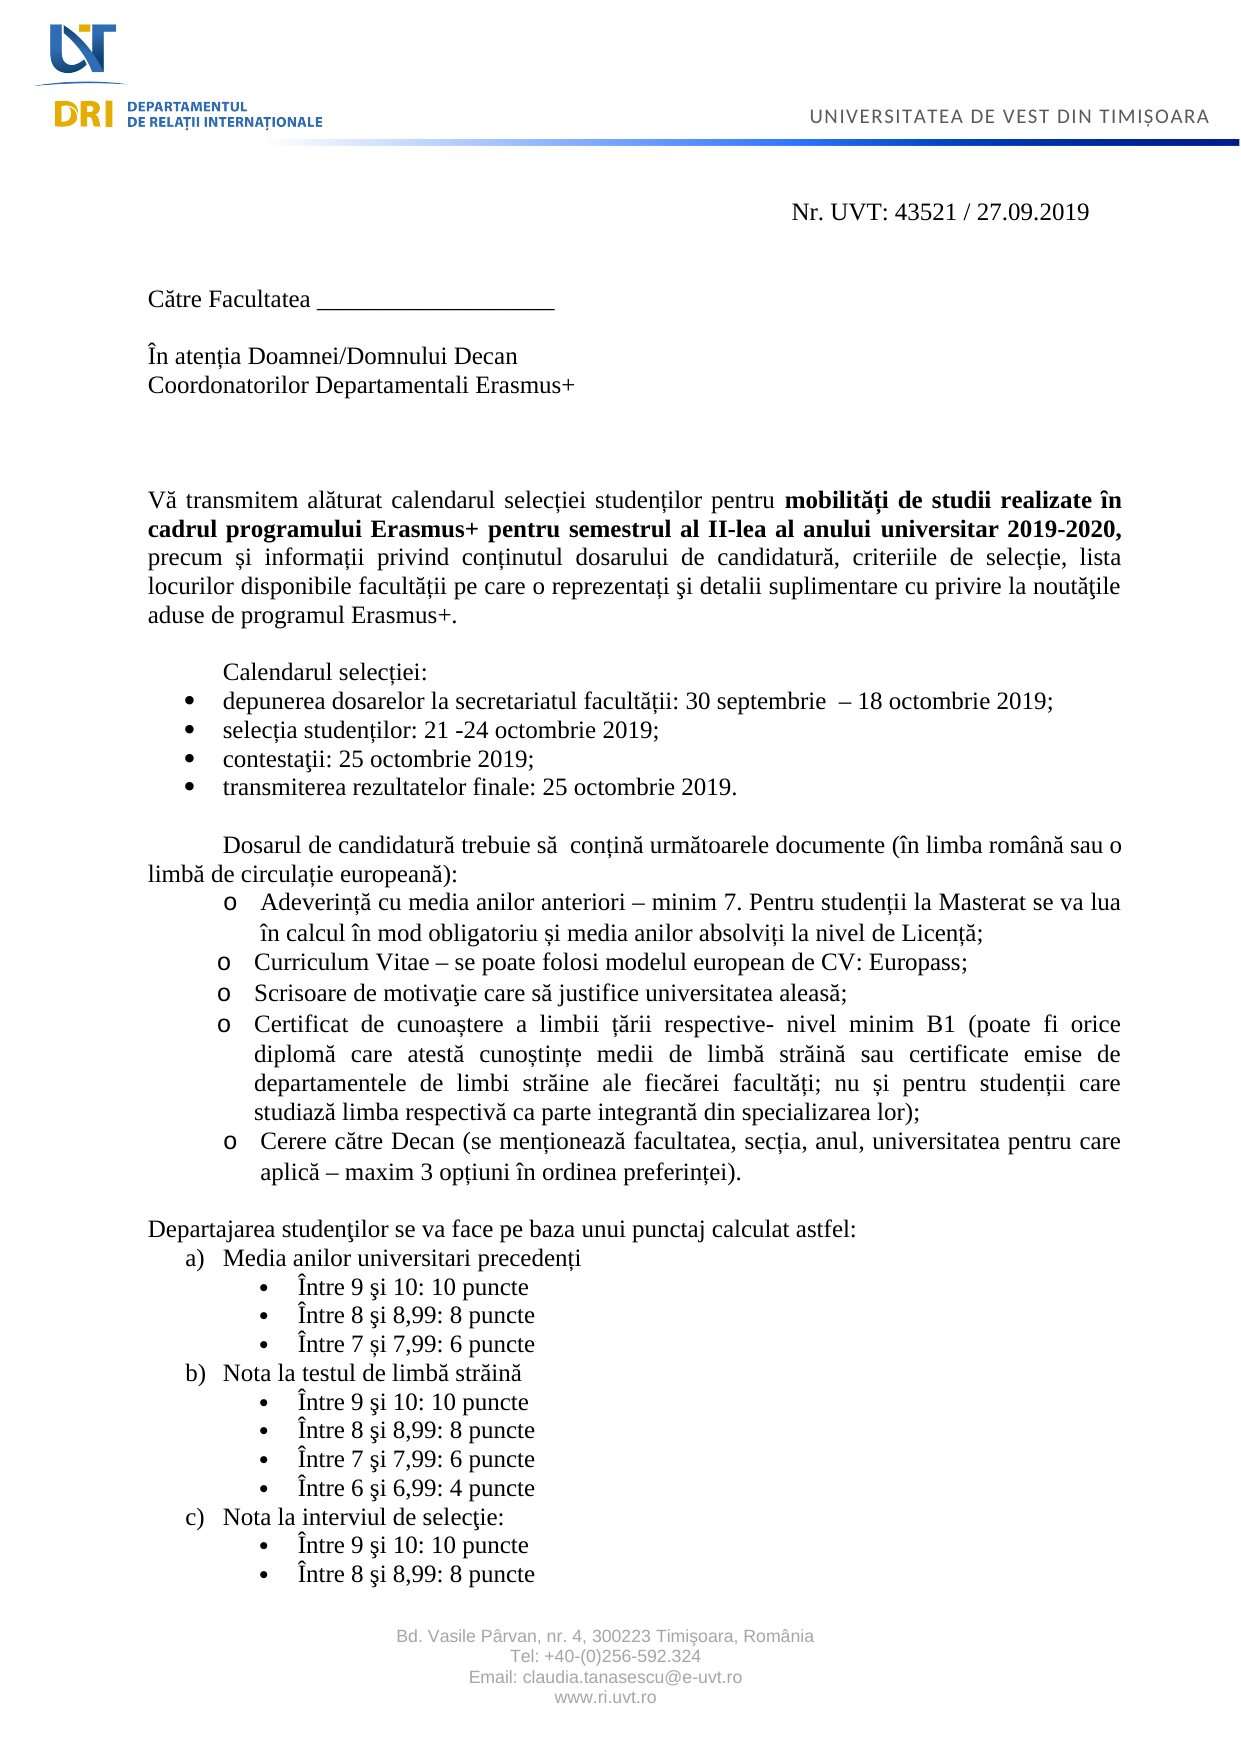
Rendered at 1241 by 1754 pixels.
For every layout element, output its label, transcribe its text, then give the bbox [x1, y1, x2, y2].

list Nota la interviul de selecţie: [185, 1502, 1122, 1530]
list Între 8 şi 8,99: 8 puncte [260, 1300, 1122, 1329]
text Către Facultatea ___________________ [148, 284, 1122, 312]
text Calendarul selecției: [148, 657, 1122, 686]
list Între 6 şi 6,99: 4 puncte [260, 1473, 1122, 1502]
text Nr. UVT: 43521 / 27.09.2019 [148, 197, 1122, 255]
text Dosarul de candidatură trebuie să conțină următoarele documente (în limba română sau o limbă de circulație europeană): [148, 830, 1122, 887]
list Între 8 şi 8,99: 8 puncte [260, 1559, 1122, 1588]
list Între 9 şi 10: 10 puncte [260, 1530, 1122, 1559]
list Scrisoare de motivaţie care să justifice universitatea aleasă; [216, 978, 1122, 1009]
list Între 7 și 7,99: 6 puncte [260, 1329, 1122, 1358]
list Nota la testul de limbă străină [185, 1358, 1122, 1387]
list Între 9 şi 10: 10 puncte [260, 1387, 1122, 1415]
list contestaţii: 25 octombrie 2019; [185, 744, 1122, 772]
list transmiterea rezultatelor finale: 25 octombrie 2019. [185, 772, 1122, 801]
list Între 7 şi 7,99: 6 puncte [260, 1444, 1122, 1473]
list Între 9 şi 10: 10 puncte [260, 1272, 1122, 1300]
list Între 8 şi 8,99: 8 puncte [260, 1415, 1122, 1444]
text Coordonatorilor Departamentali Erasmus+ [148, 370, 1122, 399]
list Media anilor universitari precedenți [185, 1243, 1122, 1272]
list Cerere către Decan (se menționează facultatea, secția, anul, universitatea pentru care aplică – maxim 3 opțiuni în ordinea preferinței). [223, 1126, 1122, 1185]
text În atenția Doamnei/Domnului Decan [148, 341, 1122, 370]
list Curriculum Vitae – se poate folosi modelul european de CV: Europass; [216, 947, 1122, 978]
picture [17, 3, 1240, 153]
list Certificat de cunoaștere a limbii țării respective- nivel minim B1 (poate fi orice diplomă care atestă cunoștințe medii de limbă străină sau certificate emise de departamentele de limbi străine ale fiecărei facultăți; nu și pentru studenții care studiază limba respectivă ca parte integrantă din specializarea lor); [216, 1009, 1122, 1126]
list depunerea dosarelor la secretariatul facultății: 30 septembrie – 18 octombrie 2019; [185, 686, 1122, 715]
text Vă transmitem alăturat calendarul selecției studenților pentru mobilități de studii realizate ȋn cadrul programului Erasmus+ pentru semestrul al II-lea al anului universitar 2019-2020, precum și informații privind conținutul dosarului de candidatură, criteriile de selecție, lista locurilor disponibile facultății pe care o reprezentați şi detalii suplimentare cu privire la noutăţile aduse de programul Erasmus+. [148, 485, 1122, 629]
list Adeverință cu media anilor anteriori – minim 7. Pentru studenții la Masterat se va lua în calcul în mod obligatoriu și media anilor absolviți la nivel de Licență; [223, 887, 1122, 947]
text Departajarea studenţilor se va face pe baza unui punctaj calculat astfel: [148, 1214, 1122, 1243]
list selecția studenților: 21 -24 octombrie 2019; [185, 715, 1122, 744]
